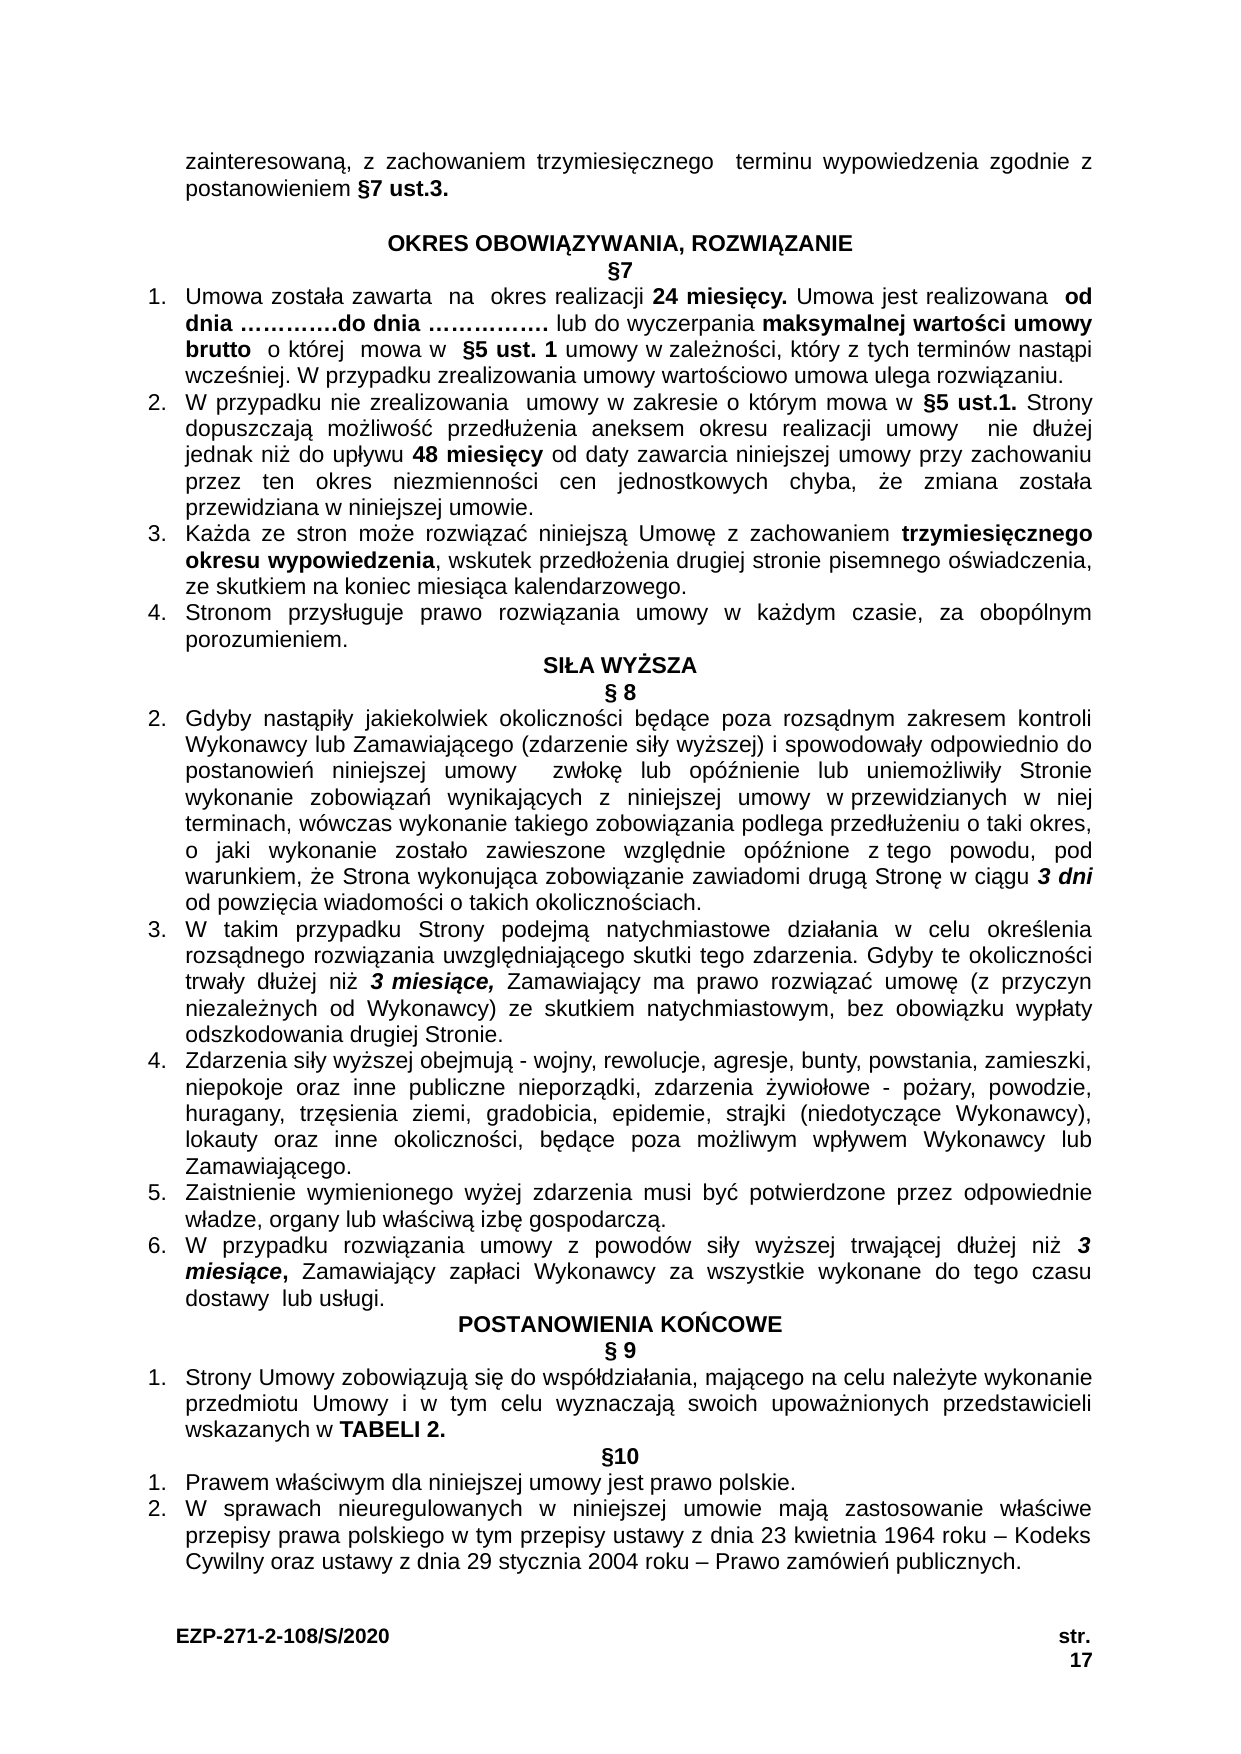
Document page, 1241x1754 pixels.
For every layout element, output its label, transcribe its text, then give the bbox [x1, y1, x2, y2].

text §10 [148, 1443, 1093, 1469]
list Gdyby nastąpiły jakiekolwiek okoliczności będące poza rozsądnym zakresem kontroli Wykonawcy lub Zamawiającego (zdarzenie siły wyższej) i spowodowały odpowiednio do postanowień niniejszej umowy zwłokę lub opóźnienie lub uniemożliwiły Stronie wykonanie zobowiązań wynikających z niniejszej umowy w przewidzianych w niej terminach, wówczas wykonanie takiego zobowiązania podlega przedłużeniu o taki okres, o jaki wykonanie zostało zawieszone względnie opóźnione z tego powodu, pod warunkiem, że Strona wykonująca zobowiązanie zawiadomi drugą Stronę w ciągu 3 dni od powzięcia wiadomości o takich okolicznościach. [148, 705, 1093, 916]
list W takim przypadku Strony podejmą natychmiastowe działania w celu określenia rozsądnego rozwiązania uwzględniającego skutki tego zdarzenia. Gdyby te okoliczności trwały dłużej niż 3 miesiące, Zamawiający ma prawo rozwiązać umowę (z przyczyn niezależnych od Wykonawcy) ze skutkiem natychmiastowym, bez obowiązku wypłaty odszkodowania drugiej Stronie. [148, 916, 1093, 1047]
text § 9 [148, 1337, 1093, 1364]
text POSTANOWIENIA KOŃCOWE [148, 1311, 1093, 1337]
text §7 [148, 257, 1093, 283]
text SIŁA WYŻSZA [148, 652, 1093, 678]
text § 8 [148, 678, 1093, 705]
text OKRES OBOWIĄZYWANIA, ROZWIĄZANIE [148, 230, 1093, 257]
list Umowa została zawarta na okres realizacji 24 miesięcy. Umowa jest realizowana od dnia ………….do dnia ……………. lub do wyczerpania maksymalnej wartości umowy brutto o której mowa w §5 ust. 1 umowy w zależności, który z tych terminów nastąpi wcześniej. W przypadku zrealizowania umowy wartościowo umowa ulega rozwiązaniu. [148, 283, 1093, 388]
list Stronom przysługuje prawo rozwiązania umowy w każdym czasie, za obopólnym porozumieniem. [148, 599, 1093, 652]
list Każda ze stron może rozwiązać niniejszą Umowę z zachowaniem trzymiesięcznego okresu wypowiedzenia, wskutek przedłożenia drugiej stronie pisemnego oświadczenia, ze skutkiem na koniec miesiąca kalendarzowego. [148, 520, 1093, 599]
list W sprawach nieuregulowanych w niniejszej umowie mają zastosowanie właściwe przepisy prawa polskiego w tym przepisy ustawy z dnia 23 kwietnia 1964 roku – Kodeks Cywilny oraz ustawy z dnia 29 stycznia 2004 roku – Prawo zamówień publicznych. [148, 1495, 1093, 1574]
list W przypadku rozwiązania umowy z powodów siły wyższej trwającej dłużej niż 3 miesiące, Zamawiający zapłaci Wykonawcy za wszystkie wykonane do tego czasu dostawy lub usługi. [148, 1232, 1093, 1311]
list Zdarzenia siły wyższej obejmują - wojny, rewolucje, agresje, bunty, powstania, zamieszki, niepokoje oraz inne publiczne nieporządki, zdarzenia żywiołowe - pożary, powodzie, huragany, trzęsienia ziemi, gradobicia, epidemie, strajki (niedotyczące Wykonawcy), lokauty oraz inne okoliczności, będące poza możliwym wpływem Wykonawcy lub Zamawiającego. [148, 1047, 1093, 1179]
list W przypadku nie zrealizowania umowy w zakresie o którym mowa w §5 ust.1. Strony dopuszczają możliwość przedłużenia aneksem okresu realizacji umowy nie dłużej jednak niż do upływu 48 miesięcy od daty zawarcia niniejszej umowy przy zachowaniu przez ten okres niezmienności cen jednostkowych chyba, że zmiana została przewidziana w niniejszej umowie. [148, 388, 1093, 520]
list Prawem właściwym dla niniejszej umowy jest prawo polskie. [148, 1469, 1093, 1495]
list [148, 148, 1093, 202]
list Zaistnienie wymienionego wyżej zdarzenia musi być potwierdzone przez odpowiednie władze, organy lub właściwą izbę gospodarczą. [148, 1179, 1093, 1232]
list Strony Umowy zobowiązują się do współdziałania, mającego na celu należyte wykonanie przedmiotu Umowy i w tym celu wyznaczają swoich upoważnionych przedstawicieli wskazanych w TABELI 2. [148, 1364, 1093, 1443]
